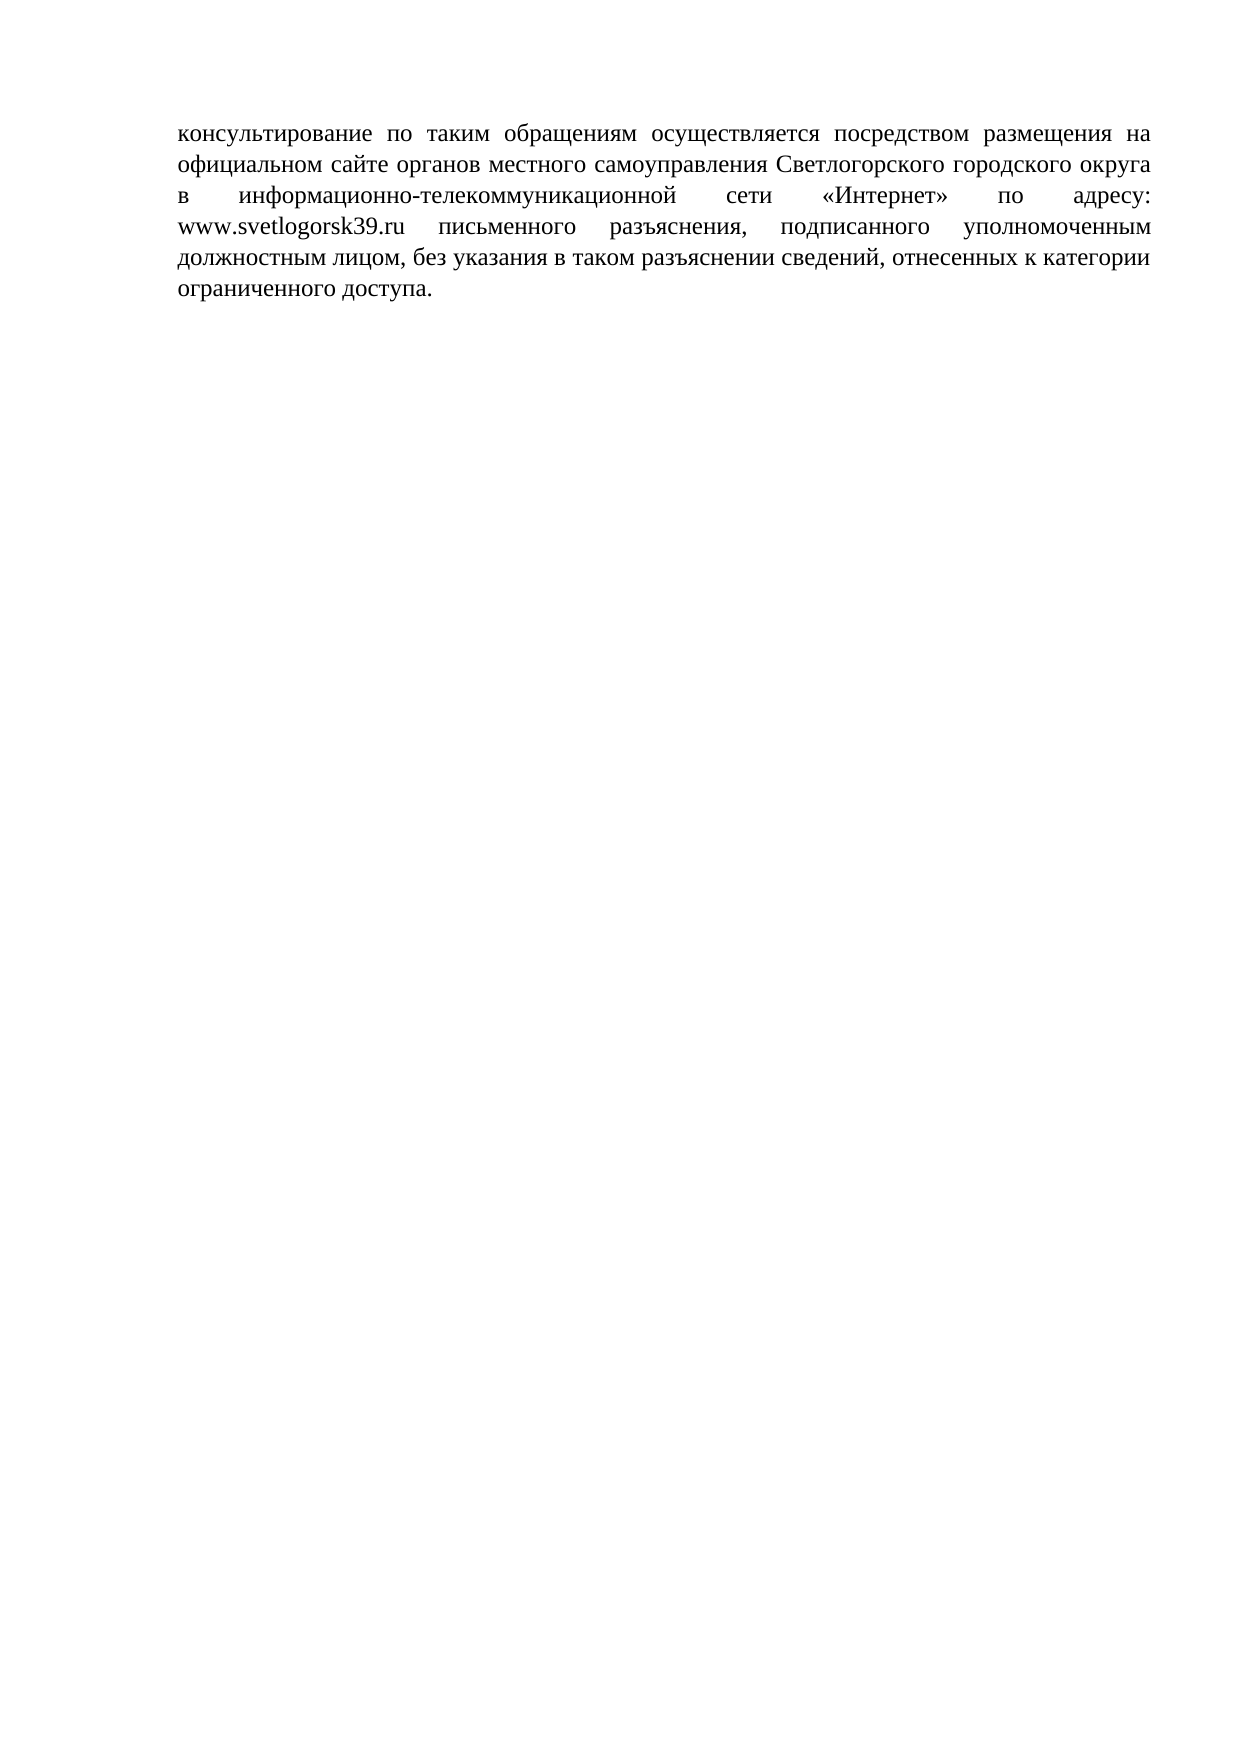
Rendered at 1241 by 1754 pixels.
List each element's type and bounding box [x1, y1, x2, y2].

text [177, 118, 1152, 302]
